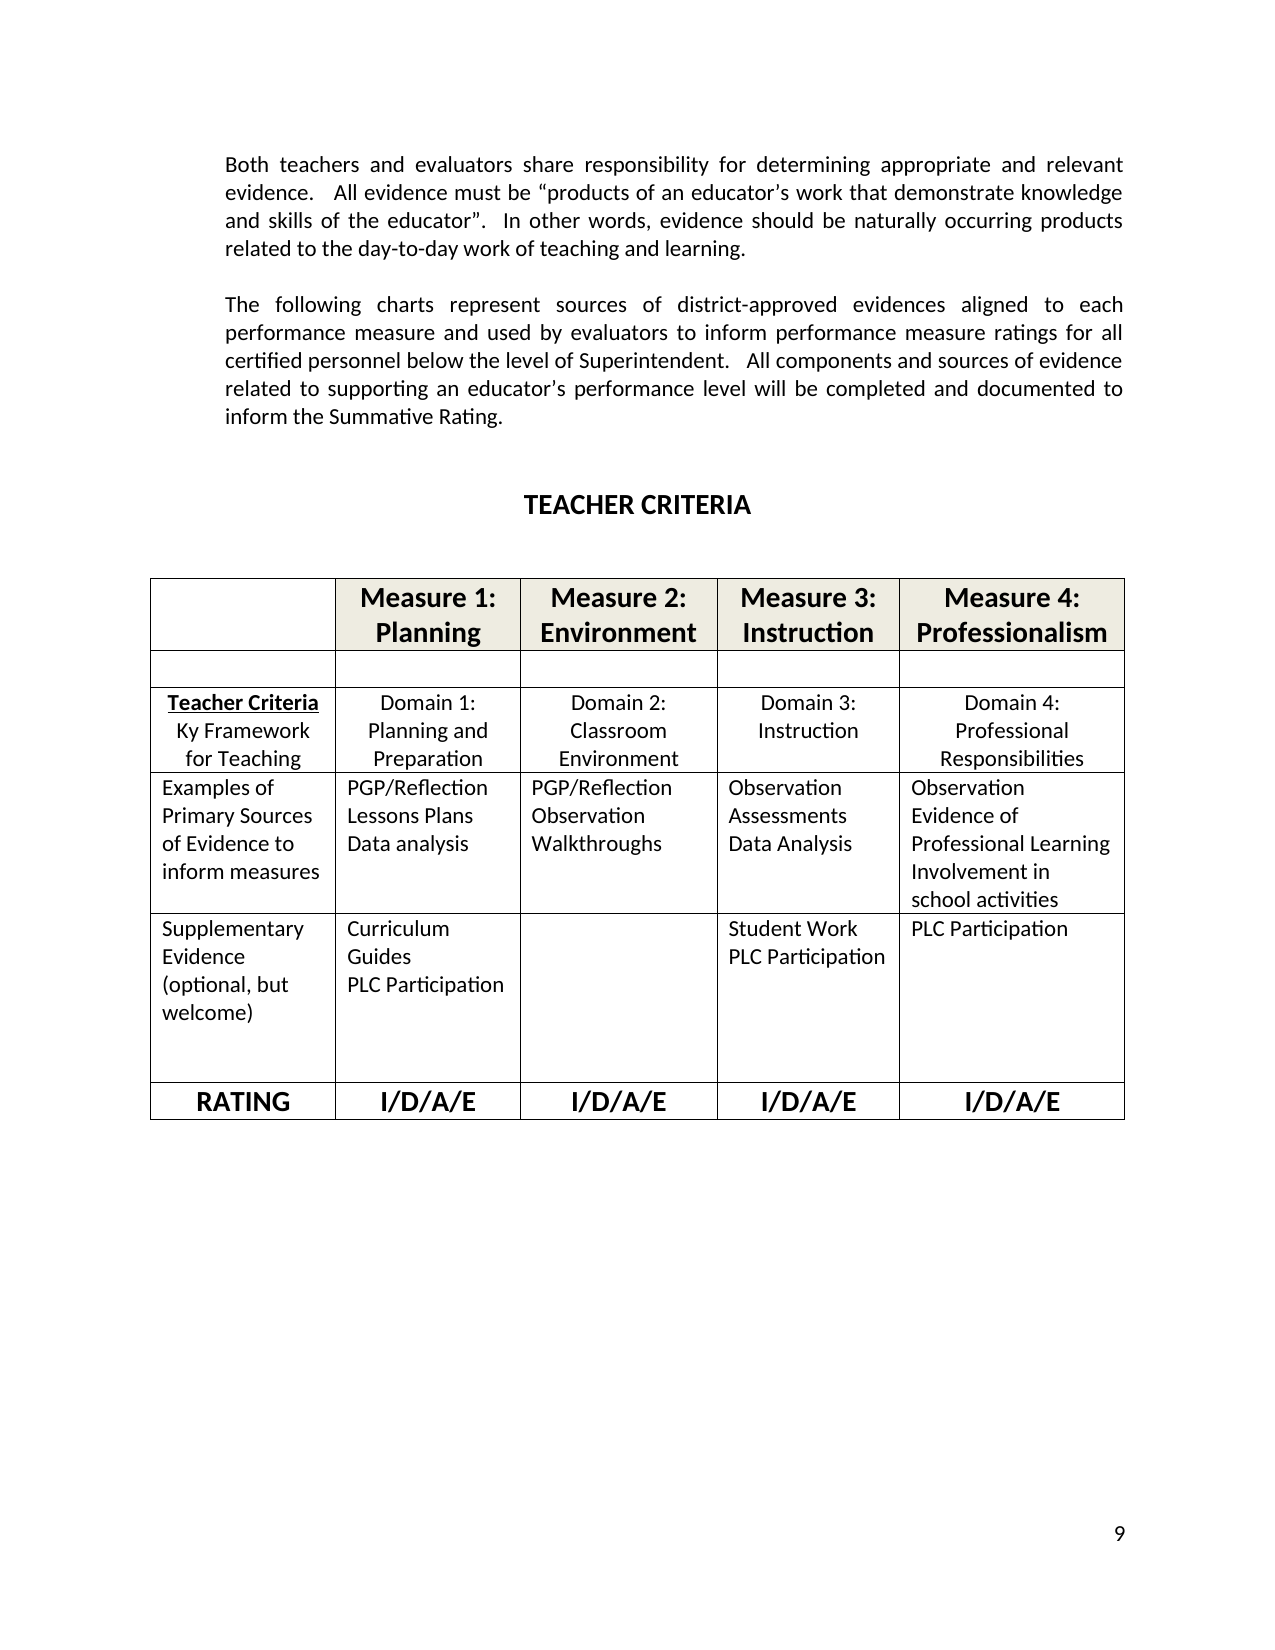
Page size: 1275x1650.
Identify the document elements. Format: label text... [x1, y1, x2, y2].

table_cell Curriculum Guides PLC Participation [336, 914, 520, 1082]
text TEACHER CRITERIA [150, 486, 1125, 522]
table_cell [521, 914, 717, 1082]
table_cell I/D/A/E [900, 1083, 1124, 1119]
table_cell PGP/Reflection Lessons Plans Data analysis [336, 773, 520, 913]
table_cell [900, 651, 1124, 687]
table_cell Domain 2: Classroom Environment [521, 688, 717, 772]
list The following charts represent sources of district-approved evidences aligned to each performance measure and used by evaluators to inform performance measure ratings for all certified personnel below the level of Superintendent. All components and sources of evidence related to supporting an educator’s performance level will be completed and documented to inform the Summative Rating. [225, 290, 1125, 430]
table_cell Domain 1: Planning and Preparation [336, 688, 520, 772]
table_cell Observation Assessments Data Analysis [718, 773, 899, 913]
table_cell I/D/A/E [718, 1083, 899, 1119]
table_cell Domain 3: Instruction [718, 688, 899, 772]
table_header [151, 579, 335, 650]
table_cell [521, 651, 717, 687]
table_cell [336, 651, 520, 687]
table_cell Domain 4: Professional Responsibilities [900, 688, 1124, 772]
table_cell Observation Evidence of Professional Learning Involvement in school activities [900, 773, 1124, 913]
table_cell [718, 651, 899, 687]
table_cell Supplementary Evidence (optional, but welcome) [151, 914, 335, 1082]
table_cell Examples of Primary Sources of Evidence to inform measures [151, 773, 335, 913]
table_cell RATING [151, 1083, 335, 1119]
table_cell Teacher Criteria Ky Framework for Teaching [151, 688, 335, 772]
table_cell [151, 651, 335, 687]
table_header Measure 2: Environment [521, 579, 717, 650]
list Both teachers and evaluators share responsibility for determining appropriate and relevant evidence. All evidence must be “products of an educator’s work that demonstrate knowledge and skills of the educator”. In other words, evidence should be naturally occurring products related to the day-to-day work of teaching and learning. [225, 150, 1125, 262]
table_cell I/D/A/E [521, 1083, 717, 1119]
table_header Measure 4: Professionalism [900, 579, 1124, 650]
table_header Measure 1: Planning [336, 579, 520, 650]
table_cell I/D/A/E [336, 1083, 520, 1119]
table_cell PLC Participation [900, 914, 1124, 1082]
table_cell PGP/Reflection Observation Walkthroughs [521, 773, 717, 913]
table_cell Student Work PLC Participation [718, 914, 899, 1082]
table_header Measure 3: Instruction [718, 579, 899, 650]
